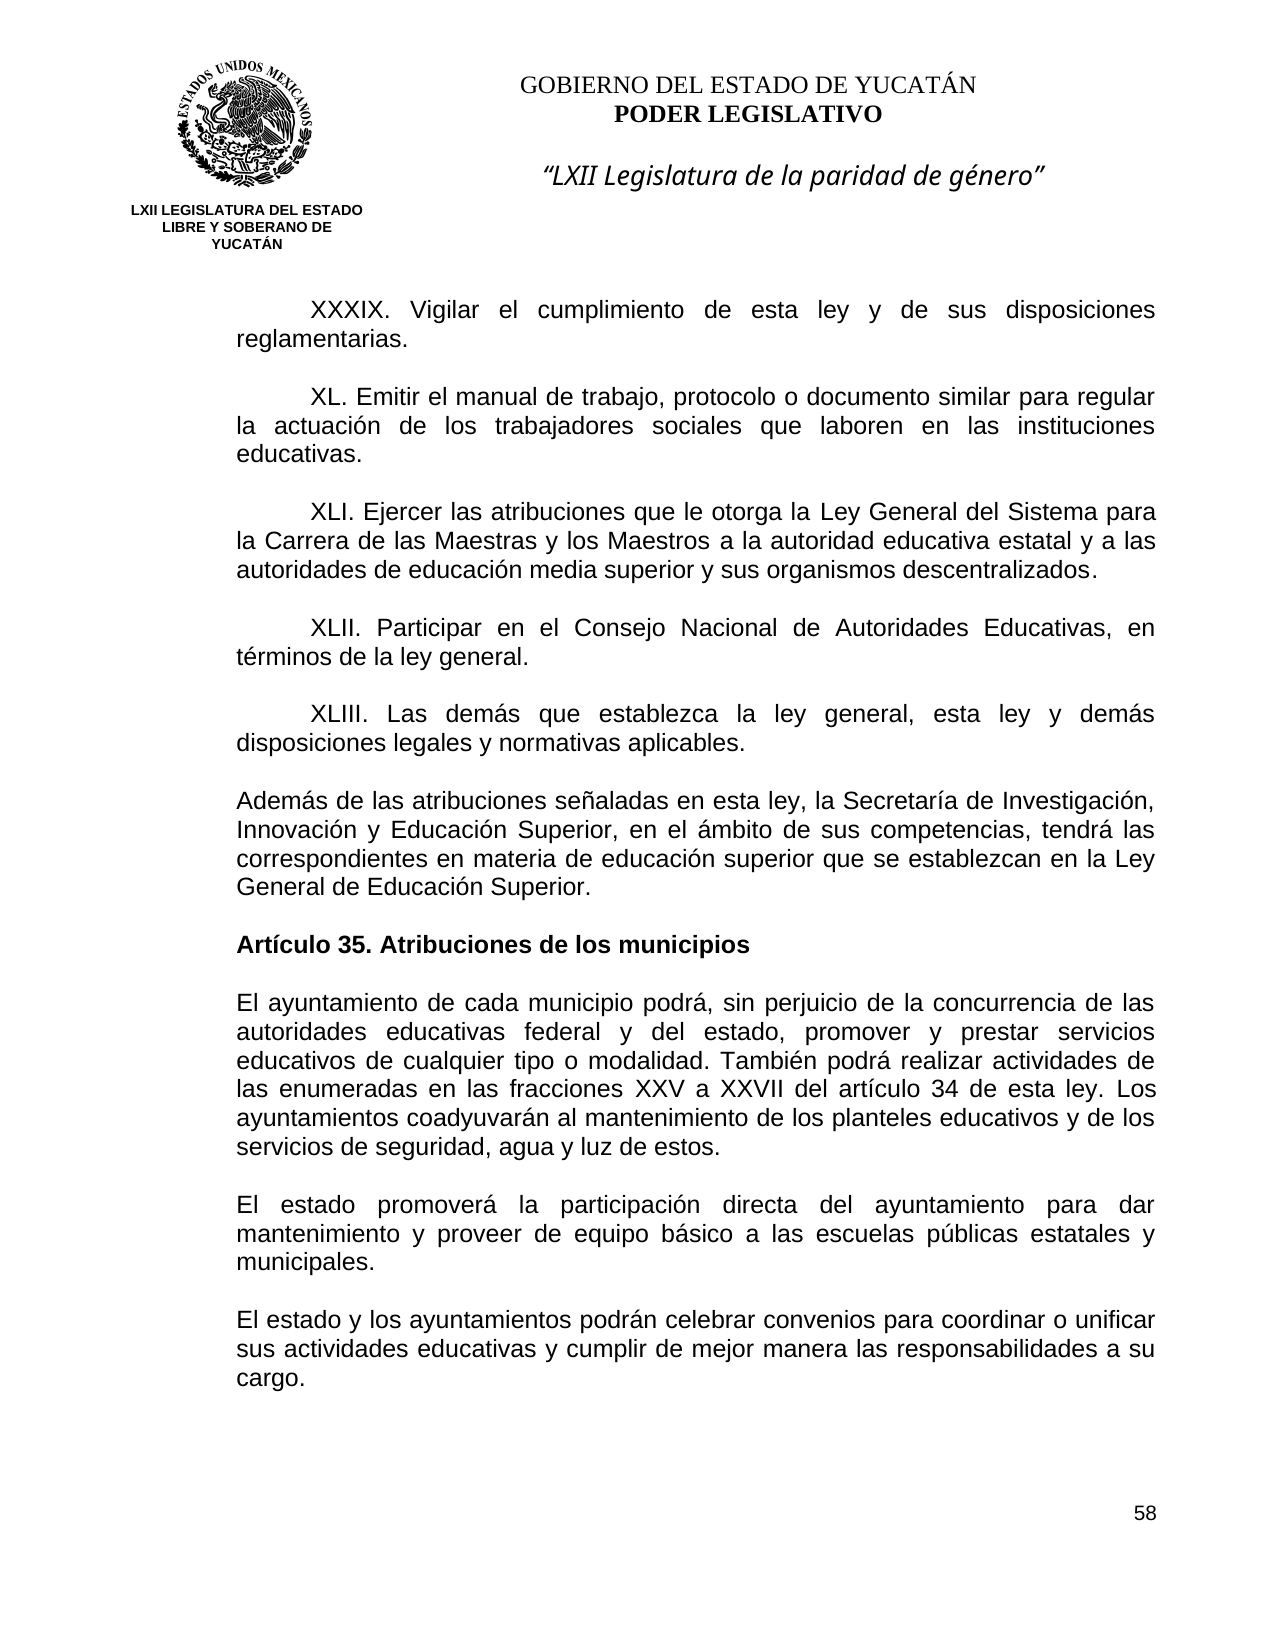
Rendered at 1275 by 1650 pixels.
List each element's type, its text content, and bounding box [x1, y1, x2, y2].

text XLIII. Las demás que establezca la ley general, esta ley y demás disposiciones legales y normativas aplicables. [236, 699, 1157, 757]
text XLI. Ejercer las atribuciones que le otorga la Ley General del Sistema para la Carrera de las Maestras y los Maestros a la autoridad educativa estatal y a las autoridades de educación media superior y sus organismos descentralizados. [236, 497, 1157, 584]
text El ayuntamiento de cada municipio podrá, sin perjuicio de la concurrencia de las autoridades educativas federal y del estado, promover y prestar servicios educativos de cualquier tipo o modalidad. También podrá realizar actividades de las enumeradas en las fracciones XXV a XXVII del artículo 34 de esta ley. Los ayuntamientos coadyuvarán al mantenimiento de los planteles educativos y de los servicios de seguridad, agua y luz de estos. [236, 988, 1157, 1161]
text XLII. Participar en el Consejo Nacional de Autoridades Educativas, en términos de la ley general. [236, 613, 1157, 670]
text Artículo 35. Atribuciones de los municipios [236, 930, 1157, 959]
text XXXIX. Vigilar el cumplimiento de esta ley y de sus disposiciones reglamentarias. [236, 295, 1157, 353]
text El estado y los ayuntamientos podrán celebrar convenios para coordinar o unificar sus actividades educativas y cumplir de mejor manera las responsabilidades a su cargo. [236, 1305, 1157, 1392]
text El estado promoverá la participación directa del ayuntamiento para dar mantenimiento y proveer de equipo básico a las escuelas públicas estatales y municipales. [236, 1190, 1157, 1276]
text Además de las atribuciones señaladas en esta ley, la Secretaría de Investigación, Innovación y Educación Superior, en el ámbito de sus competencias, tendrá las correspondientes en materia de educación superior que se establezcan en la Ley General de Educación Superior. [236, 786, 1157, 901]
text XL. Emitir el manual de trabajo, protocolo o documento similar para regular la actuación de los trabajadores sociales que laboren en las instituciones educativas. [236, 382, 1157, 468]
picture [144, 29, 345, 218]
